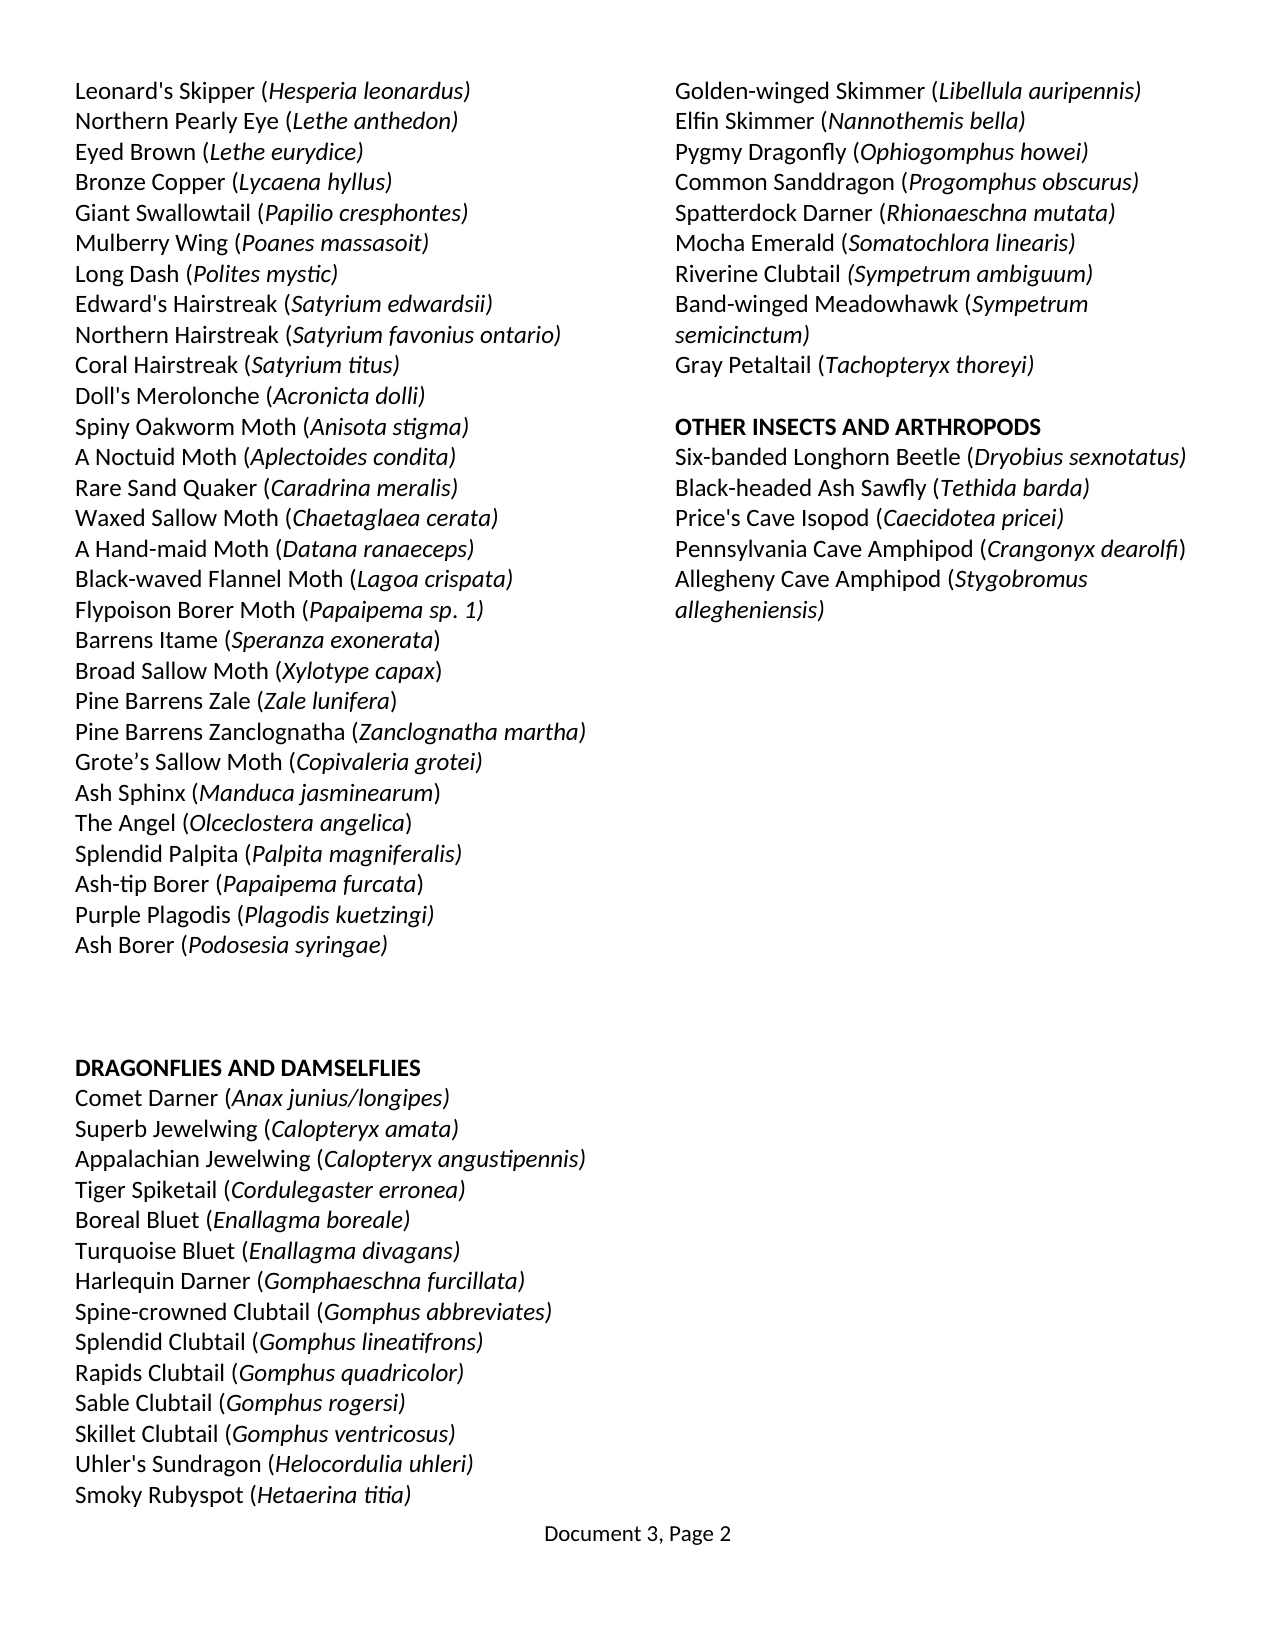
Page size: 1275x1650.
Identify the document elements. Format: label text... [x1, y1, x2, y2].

text Boreal Bluet (Enallagma boreale) [75, 1204, 600, 1235]
text Rapids Clubtail (Gomphus quadricolor) [75, 1357, 600, 1387]
text Splendid Clubtail (Gomphus lineatifrons) [75, 1326, 600, 1357]
text Waxed Sallow Moth (Chaetaglaea cerata) [75, 502, 600, 533]
text Riverine Clubtail (Sympetrum ambiguum) [675, 258, 1200, 289]
text Common Sanddragon (Progomphus obscurus) [675, 167, 1200, 197]
text Gray Petaltail (Tachopteryx thoreyi) [675, 350, 1200, 380]
text Superb Jewelwing (Calopteryx amata) [75, 1113, 600, 1143]
text Turquoise Bluet (Enallagma divagans) [75, 1235, 600, 1265]
text Golden-winged Skimmer (Libellula auripennis) [675, 75, 1200, 106]
text Northern Pearly Eye (Lethe anthedon) [75, 106, 600, 136]
text Spatterdock Darner (Rhionaeschna mutata) [675, 197, 1200, 228]
text Mocha Emerald (Somatochlora linearis) [675, 228, 1200, 258]
text Harlequin Darner (Gomphaeschna furcillata) [75, 1265, 600, 1296]
text Ash Borer (Podosesia syringae) [75, 929, 600, 960]
text Giant Swallowtail (Papilio cresphontes) [75, 197, 600, 228]
text Doll's Merolonche (Acronicta dolli) [75, 380, 600, 411]
text Skillet Clubtail (Gomphus ventricosus) [75, 1418, 600, 1448]
text Flypoison Borer Moth (Papaipema sp. 1) [75, 594, 600, 624]
text Tiger Spiketail (Cordulegaster erronea) [75, 1174, 600, 1204]
text The Angel (Olceclostera angelica) [75, 807, 600, 838]
text Grote’s Sallow Moth (Copivaleria grotei) [75, 746, 600, 777]
text A Hand-maid Moth (Datana ranaeceps) [75, 533, 600, 563]
text Eyed Brown (Lethe eurydice) [75, 136, 600, 167]
text Sable Clubtail (Gomphus rogersi) [75, 1387, 600, 1418]
text Six-banded Longhorn Beetle (Dryobius sexnotatus) [675, 441, 1200, 472]
text DRAGONFLIES AND DAMSELFLIES [75, 1052, 600, 1082]
text Leonard's Skipper (Hesperia leonardus) [75, 75, 600, 106]
text Barrens Itame (Speranza exonerata) [75, 624, 600, 655]
text Price's Cave Isopod (Caecidotea pricei) [675, 502, 1200, 533]
text A Noctuid Moth (Aplectoides condita) [75, 441, 600, 472]
text Coral Hairstreak (Satyrium titus) [75, 350, 600, 380]
text Pennsylvania Cave Amphipod (Crangonyx dearolfi) [675, 533, 1200, 563]
text Comet Darner (Anax junius/longipes) [75, 1082, 600, 1113]
text Broad Sallow Moth (Xylotype capax) [75, 655, 600, 685]
text Splendid Palpita (Palpita magniferalis) [75, 838, 600, 868]
text Black-headed Ash Sawfly (Tethida barda) [675, 472, 1200, 502]
text Spiny Oakworm Moth (Anisota stigma) [75, 411, 600, 441]
text Band-winged Meadowhawk (Sympetrum semicinctum) [675, 289, 1200, 350]
text Elfin Skimmer (Nannothemis bella) [675, 106, 1200, 136]
text Long Dash (Polites mystic) [75, 258, 600, 289]
text Pine Barrens Zanclognatha (Zanclognatha martha) [75, 716, 600, 746]
text Pine Barrens Zale (Zale lunifera) [75, 685, 600, 716]
text OTHER INSECTS AND ARTHROPODS [675, 411, 1200, 441]
text Spine-crowned Clubtail (Gomphus abbreviates) [75, 1296, 600, 1326]
text Northern Hairstreak (Satyrium favonius ontario) [75, 319, 600, 350]
text Ash-tip Borer (Papaipema furcata) [75, 868, 600, 899]
text Allegheny Cave Amphipod (Stygobromus allegheniensis) [675, 563, 1200, 624]
text Edward's Hairstreak (Satyrium edwardsii) [75, 289, 600, 319]
text Rare Sand Quaker (Caradrina meralis) [75, 472, 600, 502]
text Purple Plagodis (Plagodis kuetzingi) [75, 899, 600, 929]
text Black-waved Flannel Moth (Lagoa crispata) [75, 563, 600, 594]
text Uhler's Sundragon (Helocordulia uhleri) [75, 1448, 600, 1479]
text Smoky Rubyspot (Hetaerina titia) [75, 1479, 600, 1509]
text Ash Sphinx (Manduca jasminearum) [75, 777, 600, 807]
text Appalachian Jewelwing (Calopteryx angustipennis) [75, 1143, 600, 1174]
text Mulberry Wing (Poanes massasoit) [75, 228, 600, 258]
text Bronze Copper (Lycaena hyllus) [75, 167, 600, 197]
text Pygmy Dragonfly (Ophiogomphus howei) [675, 136, 1200, 167]
